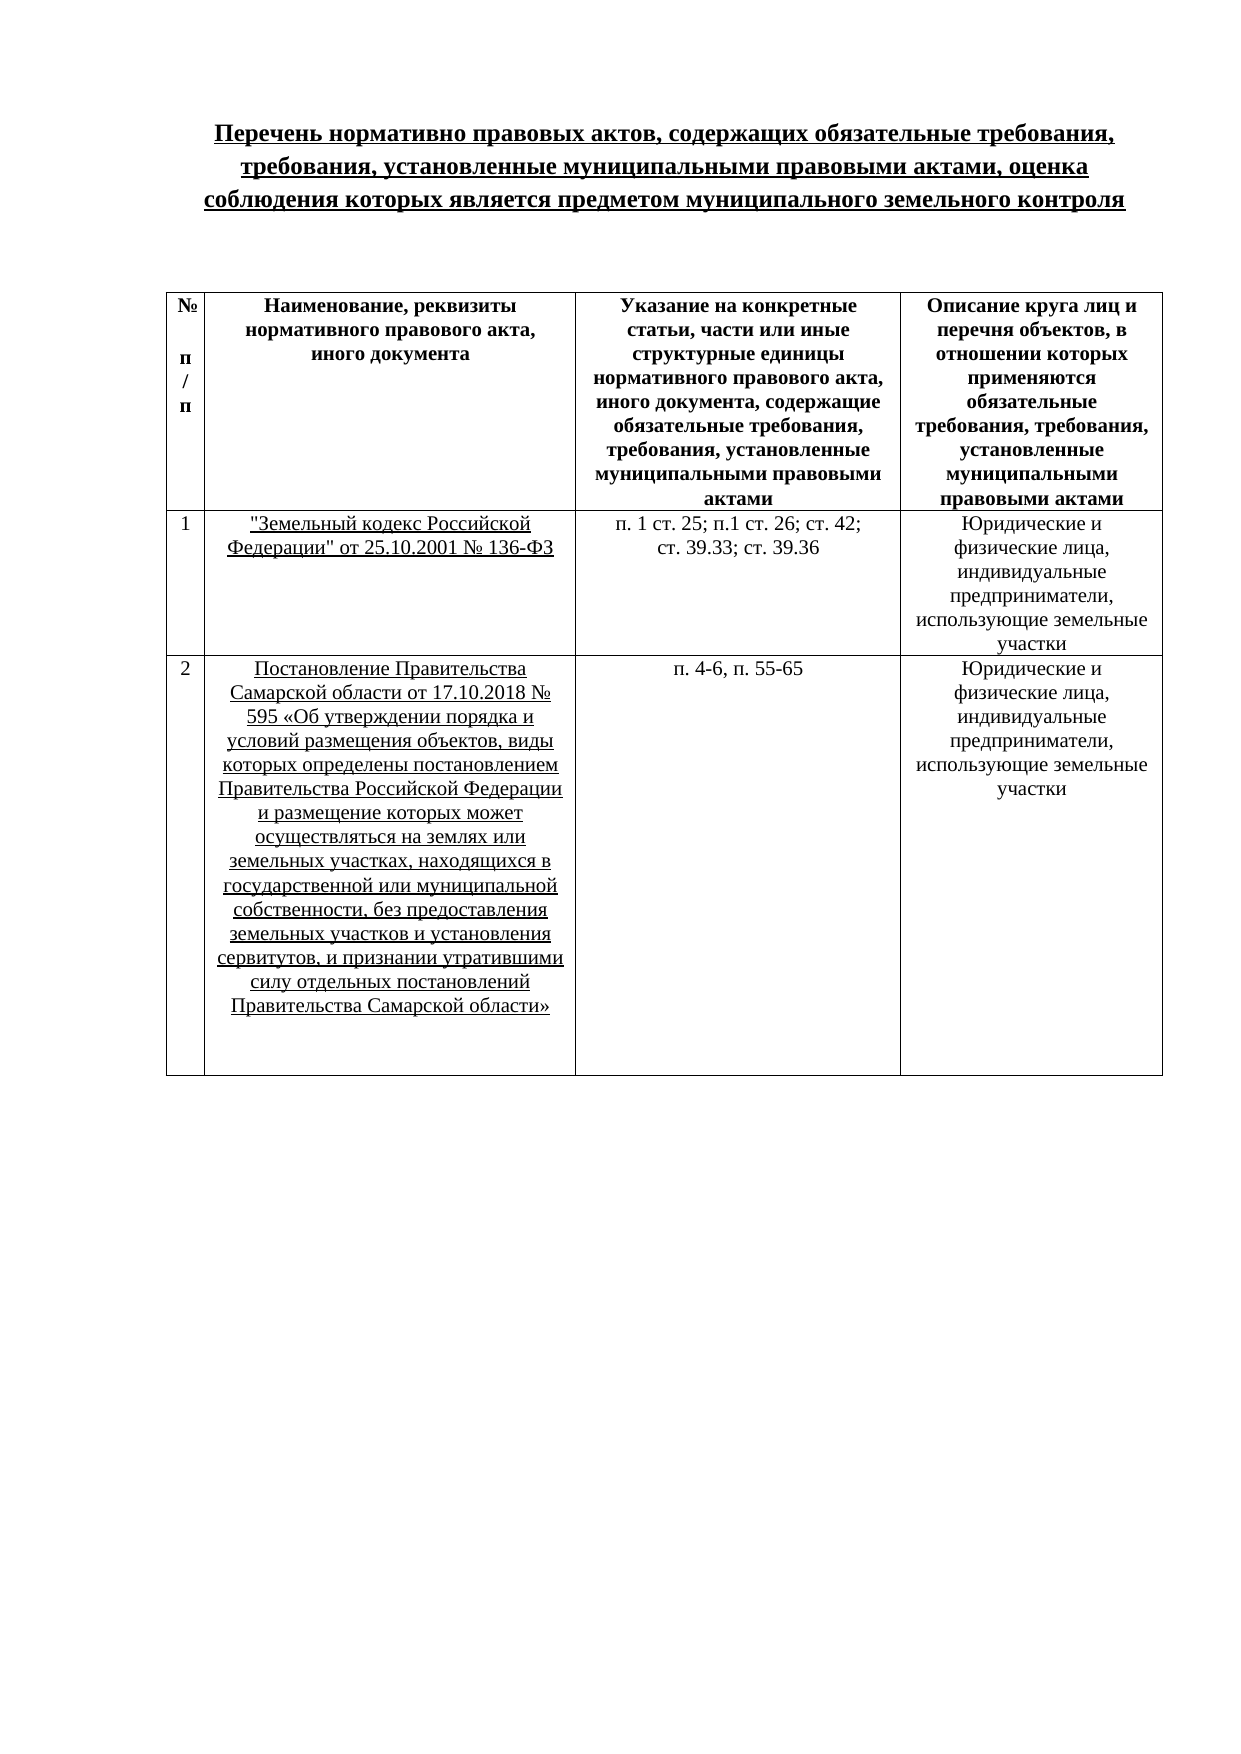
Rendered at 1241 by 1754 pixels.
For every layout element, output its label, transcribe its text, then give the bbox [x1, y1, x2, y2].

table_header Наименование, реквизиты нормативного правового акта, иного документа [205, 293, 575, 509]
table_cell Постановление Правительства Самарской области от 17.10.2018 № 595 «Об утверждении порядка и условий размещения объектов, виды которых определены постановлением Правительства Российской Федерации и размещение которых может осуществляться на землях или земельных участках, находящихся в государственной или муниципальной собственности, без предоставления земельных участков и установления сервитутов, и признании утратившими силу отдельных постановлений Правительства Самарской области» [205, 656, 575, 1075]
table_cell Юридические и физические лица, индивидуальные предприниматели, использующие земельные участки [901, 656, 1162, 1075]
table_cell "Земельный кодекс Российской Федерации" от 25.10.2001 № 136-ФЗ [205, 511, 575, 655]
table_header Указание на конкретные статьи, части или иные структурные единицы нормативного правового акта, иного документа, содержащие обязательные требования, требования, установленные муниципальными правовыми актами [576, 293, 900, 509]
table_cell п. 4-6, п. 55-65 [576, 656, 900, 1075]
table_cell Юридические и физические лица, индивидуальные предприниматели, использующие земельные участки [901, 511, 1162, 655]
table_header Описание круга лиц и перечня объектов, в отношении которых применяются обязательные требования, требования, установленные муниципальными правовыми актами [901, 293, 1162, 509]
text Перечень нормативно правовых актов, содержащих обязательные требования, требования, установленные муниципальными правовыми актами, оценка соблюдения которых является предметом муниципального земельного контроля [177, 118, 1152, 213]
table_cell п. 1 ст. 25; п.1 ст. 26; ст. 42; ст. 39.33; ст. 39.36 [576, 511, 900, 655]
table_cell 1 [167, 511, 204, 655]
table_cell 2 [167, 656, 204, 1075]
table_header № п/п [167, 293, 204, 509]
